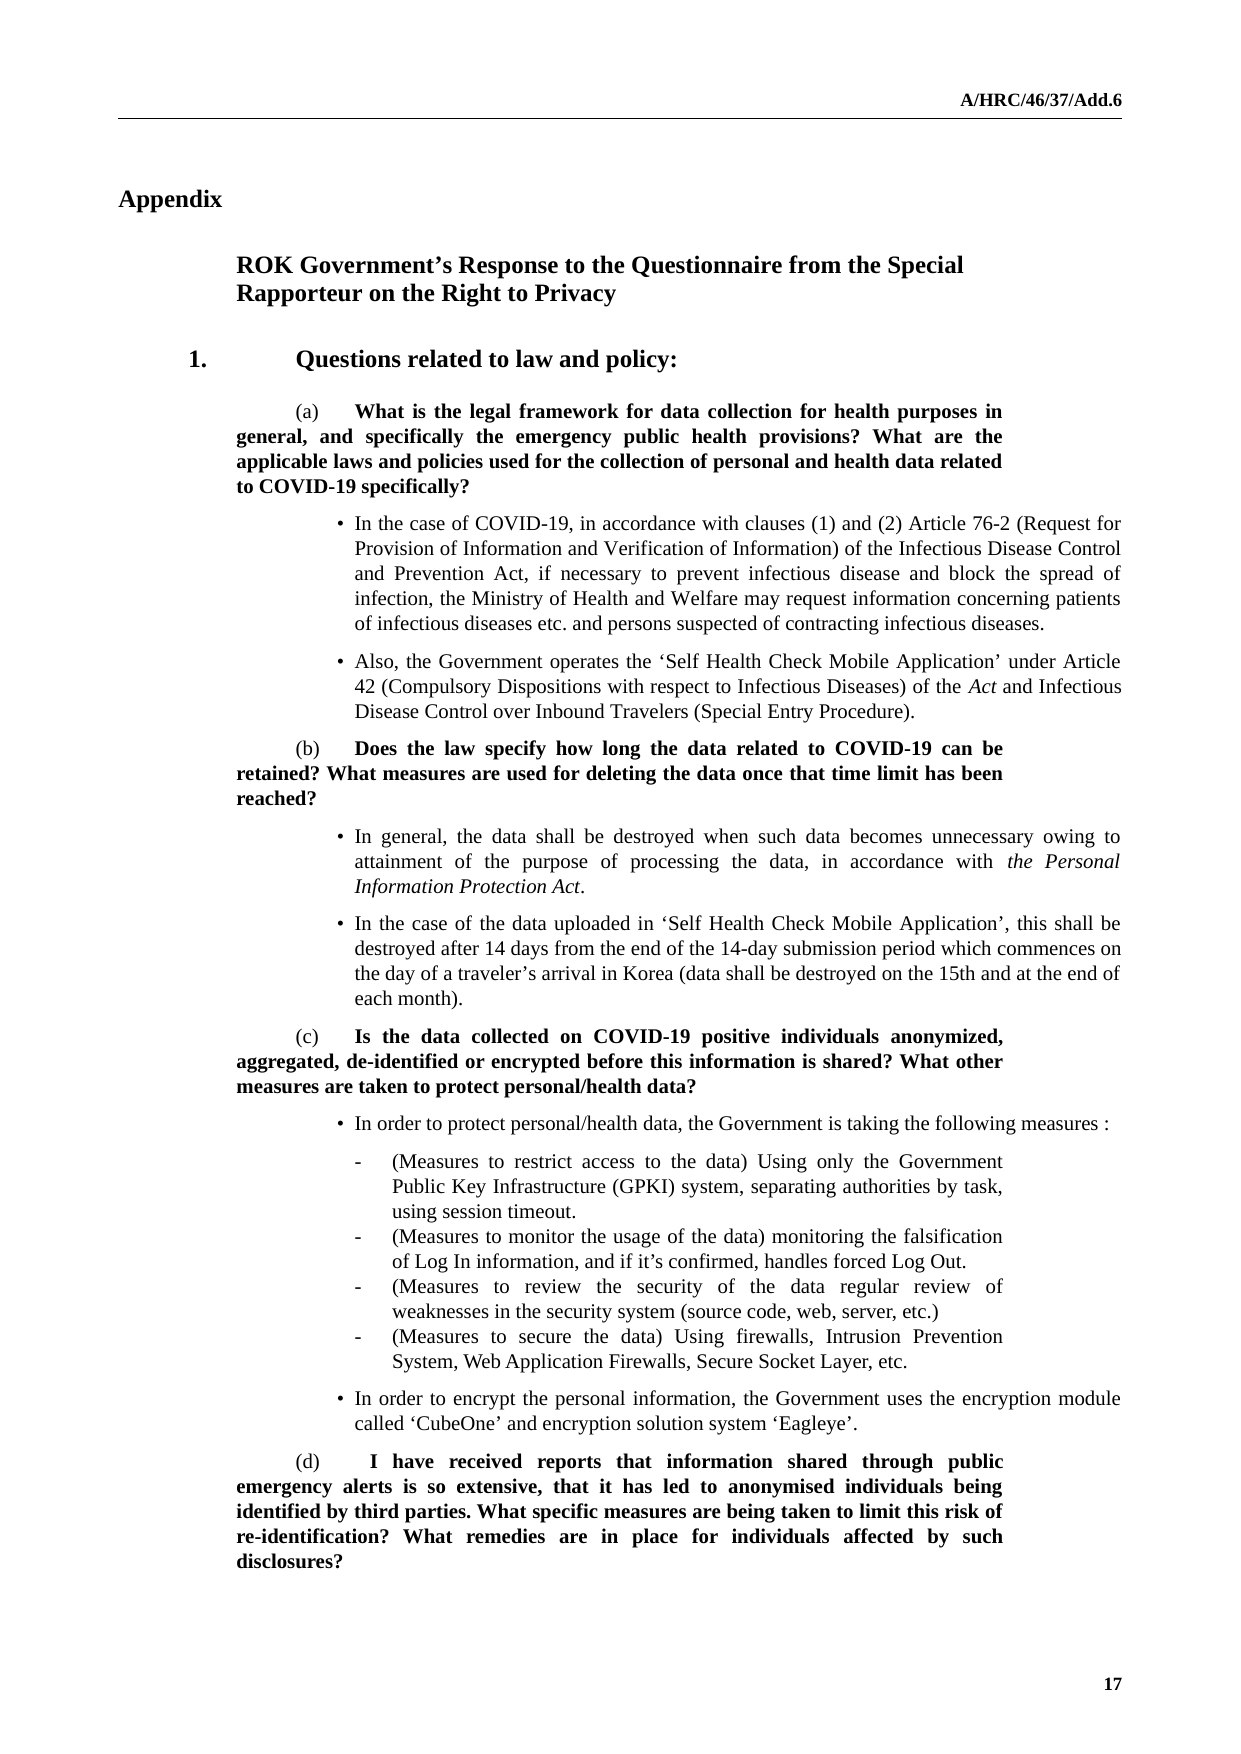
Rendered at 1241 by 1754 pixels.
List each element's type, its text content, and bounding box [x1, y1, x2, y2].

text In the case of COVID-19, in accordance with clauses (1) and (2) Article 76-2 (Request for Provision of Information and Verification of Information) of the Infectious Disease Control and Prevention Act, if necessary to prevent infectious disease and block the spread of infection, the Ministry of Health and Welfare may request information concerning patients of infectious diseases etc. and persons suspected of contracting infectious diseases. [337, 510, 1122, 635]
text 1. Questions related to law and policy: [118, 344, 1004, 373]
list (Measures to monitor the usage of the data) monitoring the falsification of Log In information, and if it’s confirmed, handles forced Log Out. [354, 1223, 1004, 1273]
text ROK Government’s Response to the Questionnaire from the Special Rapporteur on the Right to Privacy [118, 251, 1004, 307]
list (Measures to restrict access to the data) Using only the Government Public Key Infrastructure (GPKI) system, separating authorities by task, using session timeout. [354, 1148, 1004, 1223]
text Appendix [118, 185, 1004, 213]
text Also, the Government operates the ‘Self Health Check Mobile Application’ under Article 42 (Compulsory Dispositions with respect to Infectious Diseases) of the Act and Infectious Disease Control over Inbound Travelers (Special Entry Procedure). [337, 648, 1122, 723]
text In the case of the data uploaded in ‘Self Health Check Mobile Application’, this shall be destroyed after 14 days from the end of the 14-day submission period which commences on the day of a traveler’s arrival in Korea (data shall be destroyed on the 15th and at the end of each month). [337, 910, 1122, 1010]
text In order to protect personal/health data, the Government is taking the following measures : [337, 1110, 1122, 1135]
list (Measures to secure the data) Using firewalls, Intrusion Prevention System, Web Application Firewalls, Secure Socket Layer, etc. [354, 1323, 1004, 1373]
text In order to encrypt the personal information, the Government uses the encryption module called ‘CubeOne’ and encryption solution system ‘Eagleye’. [337, 1385, 1122, 1435]
text (c) Is the data collected on COVID-19 positive individuals anonymized, aggregated, de-identified or encrypted before this information is shared? What other measures are taken to protect personal/health data? [236, 1023, 1004, 1098]
list (Measures to review the security of the data regular review of weaknesses in the security system (source code, web, server, etc.) [354, 1273, 1004, 1323]
text (a) What is the legal framework for data collection for health purposes in general, and specifically the emergency public health provisions? What are the applicable laws and policies used for the collection of personal and health data related to COVID-19 specifically? [236, 398, 1004, 498]
text (d) I have received reports that information shared through public emergency alerts is so extensive, that it has led to anonymised individuals being identified by third parties. What specific measures are being taken to limit this risk of re-identification? What remedies are in place for individuals affected by such disclosures? [236, 1448, 1004, 1573]
text In general, the data shall be destroyed when such data becomes unnecessary owing to attainment of the purpose of processing the data, in accordance with the Personal Information Protection Act. [337, 823, 1122, 898]
text (b) Does the law specify how long the data related to COVID-19 can be retained? What measures are used for deleting the data once that time limit has been reached? [236, 735, 1004, 810]
